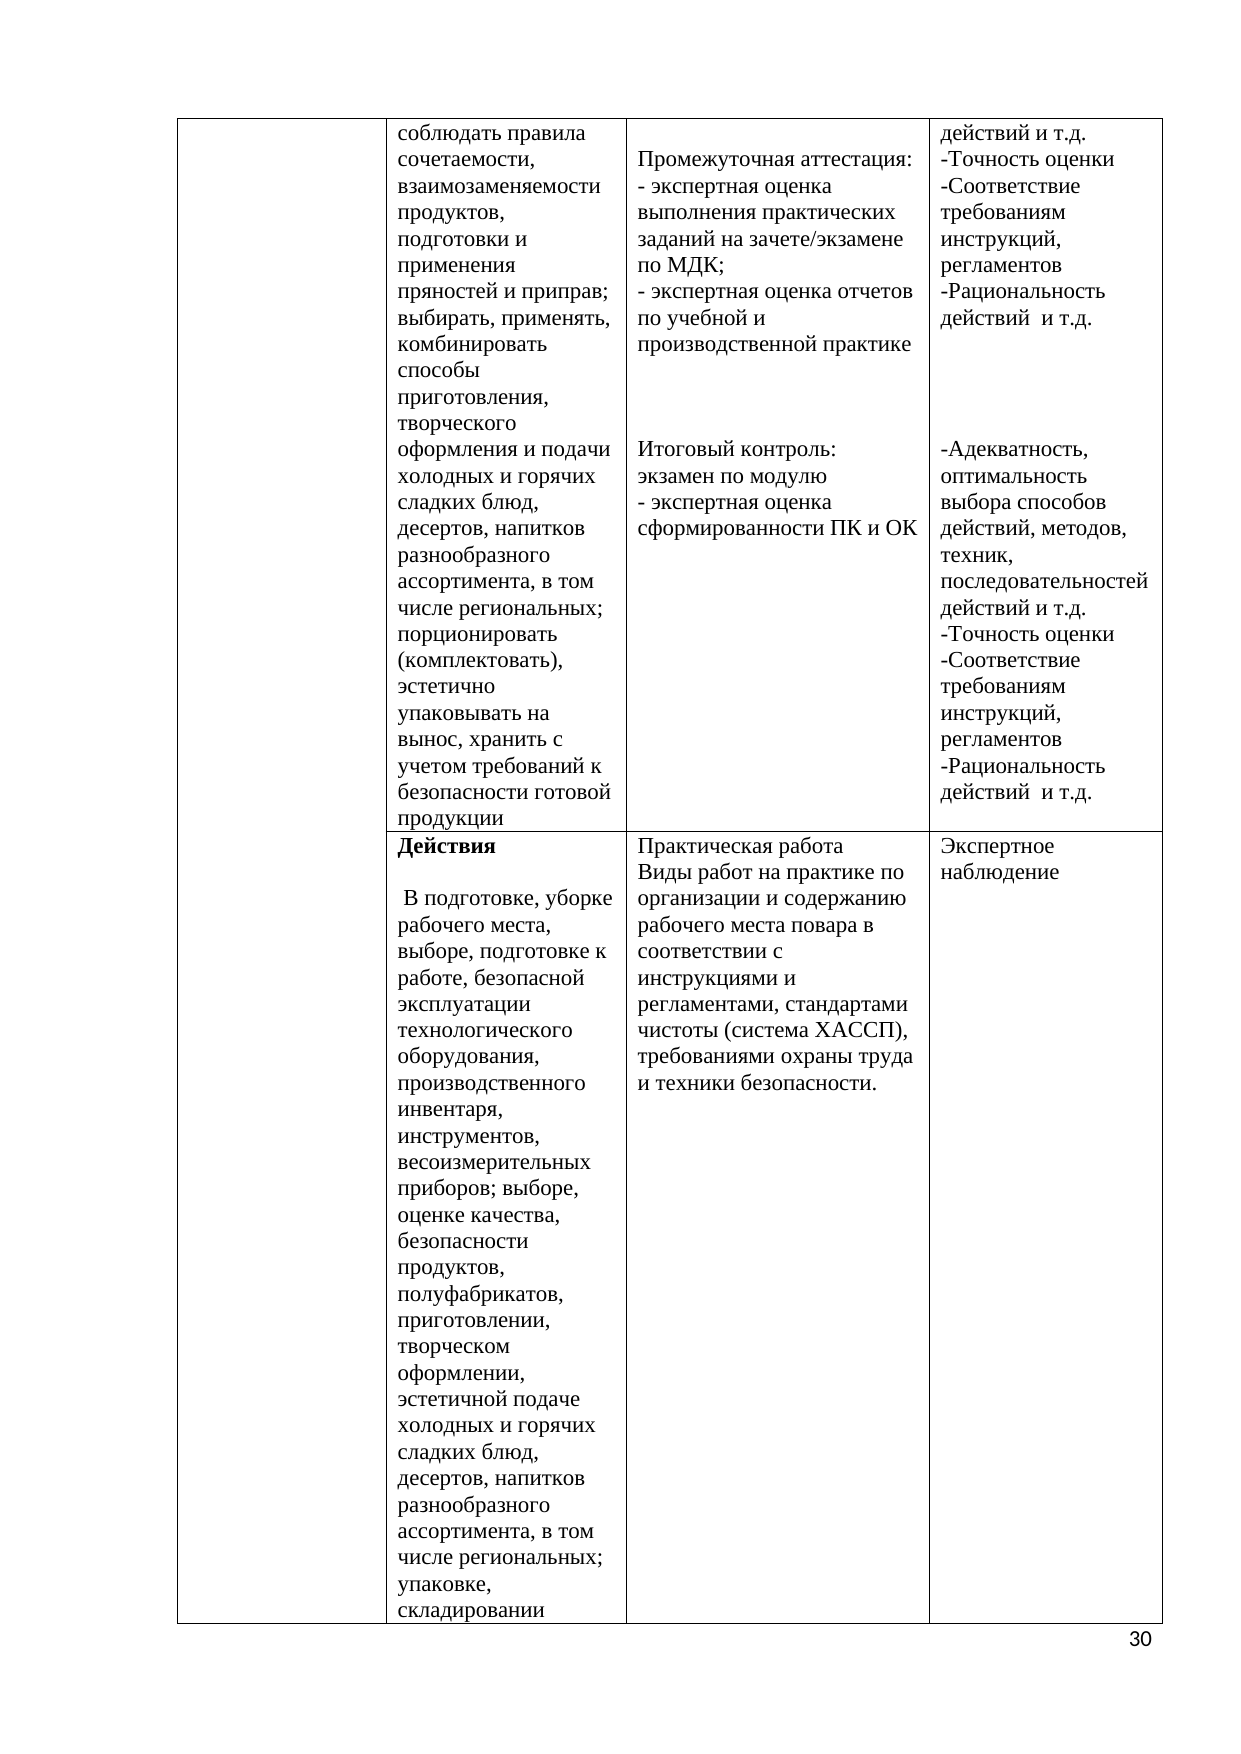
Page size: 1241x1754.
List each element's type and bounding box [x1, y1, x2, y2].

table_cell [387, 832, 626, 1622]
table_cell [930, 832, 1162, 1622]
table_cell [387, 119, 626, 831]
table_cell [627, 119, 929, 831]
table_cell [627, 832, 929, 1622]
table_cell [930, 119, 1162, 831]
